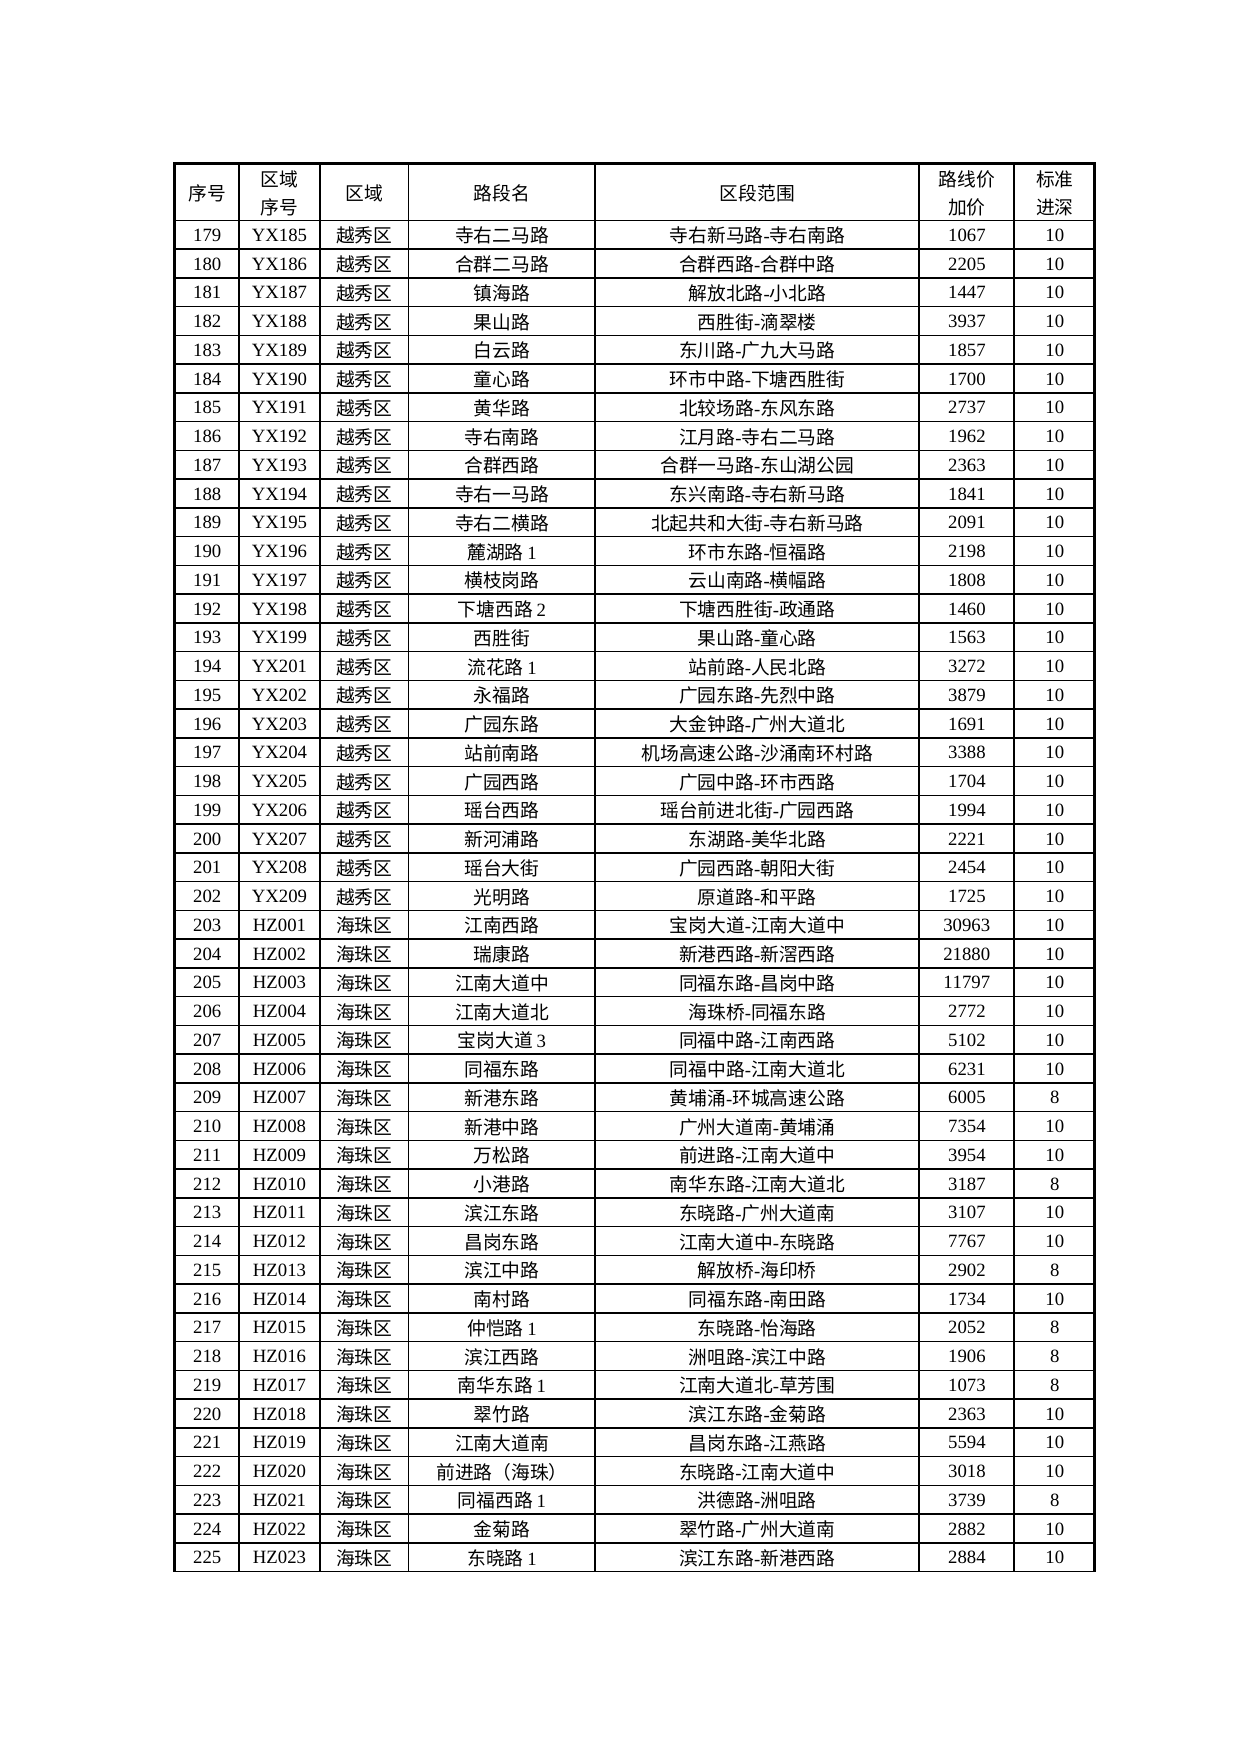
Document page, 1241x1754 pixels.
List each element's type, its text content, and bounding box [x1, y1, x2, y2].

table_cell 1067 [920, 221, 1013, 248]
table_cell HZ008 [240, 1112, 319, 1139]
table_cell 199 [176, 796, 238, 823]
table_cell 海珠区 [321, 1457, 408, 1484]
table_cell HZ007 [240, 1084, 319, 1111]
table_cell HZ004 [240, 997, 319, 1024]
table_cell HZ010 [240, 1170, 319, 1197]
table_cell YX187 [240, 279, 319, 306]
table_cell 194 [176, 652, 238, 679]
table_cell 1447 [920, 279, 1013, 306]
table_cell 10 [1015, 796, 1093, 823]
table_cell 201 [176, 854, 238, 881]
table_header 序号 [176, 165, 238, 219]
table_cell 海珠区 [321, 1141, 408, 1168]
table_cell 10 [1015, 1227, 1093, 1254]
table_cell 广园西路 [409, 767, 594, 794]
table_cell 解放北路-小北路 [596, 279, 918, 306]
table_cell 2091 [920, 509, 1013, 536]
table_cell 越秀区 [321, 279, 408, 306]
table_cell 214 [176, 1227, 238, 1254]
table_cell 10 [1015, 1457, 1093, 1484]
table_cell HZ002 [240, 940, 319, 967]
table_cell 滨江中路 [409, 1256, 594, 1283]
table_cell 南村路 [409, 1285, 594, 1312]
table_cell YX189 [240, 336, 319, 363]
table_cell 果山路 [409, 307, 594, 334]
table_cell 寺右二横路 [409, 509, 594, 536]
table_cell 5102 [920, 1026, 1013, 1053]
table_cell 10 [1015, 336, 1093, 363]
table_cell 越秀区 [321, 336, 408, 363]
table_cell 同福中路-江南大道北 [596, 1055, 918, 1082]
table_cell 2052 [920, 1314, 1013, 1341]
table_cell 2198 [920, 537, 1013, 564]
table_cell 211 [176, 1141, 238, 1168]
table_cell 越秀区 [321, 480, 408, 507]
table_cell 186 [176, 422, 238, 449]
table_cell 寺右南路 [409, 422, 594, 449]
table_cell 东晓路-江南大道中 [596, 1457, 918, 1484]
table_cell 越秀区 [321, 422, 408, 449]
table_cell 南华东路1 [409, 1371, 594, 1398]
table_cell 1460 [920, 595, 1013, 622]
table_cell 越秀区 [321, 882, 408, 909]
table_cell 昌岗东路 [409, 1227, 594, 1254]
table_cell 同福西路1 [409, 1486, 594, 1513]
table_cell 滨江西路 [409, 1342, 594, 1369]
table_cell 182 [176, 307, 238, 334]
table_cell 江南大道中-东晓路 [596, 1227, 918, 1254]
table_cell 越秀区 [321, 221, 408, 248]
table_cell 合群一马路-东山湖公园 [596, 451, 918, 478]
table_cell 10 [1015, 1141, 1093, 1168]
table_cell 1734 [920, 1285, 1013, 1312]
table_cell 海珠区 [321, 1371, 408, 1398]
table_cell 海珠区 [321, 1515, 408, 1542]
table_cell 6231 [920, 1055, 1013, 1082]
table_cell 大金钟路-广州大道北 [596, 710, 918, 737]
table_cell 207 [176, 1026, 238, 1053]
table_cell 205 [176, 969, 238, 996]
table_cell 越秀区 [321, 595, 408, 622]
table_cell 越秀区 [321, 509, 408, 536]
table_cell YX192 [240, 422, 319, 449]
table_cell 越秀区 [321, 566, 408, 593]
table_cell 宝岗大道3 [409, 1026, 594, 1053]
table_cell 同福东路-昌岗中路 [596, 969, 918, 996]
table_cell 21880 [920, 940, 1013, 967]
table_cell 海珠桥-同福东路 [596, 997, 918, 1024]
table_cell 204 [176, 940, 238, 967]
table_cell YX198 [240, 595, 319, 622]
table_cell 1691 [920, 710, 1013, 737]
table_cell 10 [1015, 509, 1093, 536]
table_cell 寺右新马路-寺右南路 [596, 221, 918, 248]
table_header 路线价加价 [920, 165, 1013, 219]
table_cell 208 [176, 1055, 238, 1082]
table_cell HZ012 [240, 1227, 319, 1254]
table_cell 越秀区 [321, 854, 408, 881]
table_cell 东川路-广九大马路 [596, 336, 918, 363]
table_cell 横枝岗路 [409, 566, 594, 593]
table_cell 197 [176, 739, 238, 766]
table_cell 昌岗东路-江燕路 [596, 1429, 918, 1456]
table_cell 8 [1015, 1342, 1093, 1369]
table_cell YX188 [240, 307, 319, 334]
table_cell 2772 [920, 997, 1013, 1024]
table_cell 广园东路 [409, 710, 594, 737]
table_cell 江南大道北 [409, 997, 594, 1024]
table_cell 原道路-和平路 [596, 882, 918, 909]
table_cell 8 [1015, 1170, 1093, 1197]
table_cell 10 [1015, 221, 1093, 248]
table_cell 189 [176, 509, 238, 536]
table_cell 海珠区 [321, 1199, 408, 1226]
table_cell 广园东路-先烈中路 [596, 681, 918, 708]
table_cell 10 [1015, 566, 1093, 593]
table_cell 223 [176, 1486, 238, 1513]
table_cell YX203 [240, 710, 319, 737]
table_cell 8 [1015, 1314, 1093, 1341]
table_cell 10 [1015, 767, 1093, 794]
table_cell 翠竹路-广州大道南 [596, 1515, 918, 1542]
table_cell 2363 [920, 1400, 1013, 1427]
table_cell HZ013 [240, 1256, 319, 1283]
table_cell 1857 [920, 336, 1013, 363]
table_cell 190 [176, 537, 238, 564]
table_cell 越秀区 [321, 365, 408, 392]
table_cell 10 [1015, 739, 1093, 766]
table_header 区域 序号 [240, 165, 319, 219]
table_cell 越秀区 [321, 825, 408, 852]
table_cell 195 [176, 681, 238, 708]
table_cell 6005 [920, 1084, 1013, 1111]
table_cell 222 [176, 1457, 238, 1484]
table_cell 10 [1015, 250, 1093, 277]
table_cell 3739 [920, 1486, 1013, 1513]
table_cell 181 [176, 279, 238, 306]
table_cell 海珠区 [321, 1170, 408, 1197]
table_cell 前进路-江南大道中 [596, 1141, 918, 1168]
table_cell YX199 [240, 624, 319, 651]
table_cell 1994 [920, 796, 1013, 823]
table_cell 10 [1015, 1544, 1093, 1571]
table_cell YX206 [240, 796, 319, 823]
table_cell 站前南路 [409, 739, 594, 766]
table_cell HZ020 [240, 1457, 319, 1484]
table_cell HZ006 [240, 1055, 319, 1082]
table_cell YX207 [240, 825, 319, 852]
table_cell 212 [176, 1170, 238, 1197]
table_cell 光明路 [409, 882, 594, 909]
table_cell 224 [176, 1515, 238, 1542]
table_cell 海珠区 [321, 911, 408, 938]
table_cell 瑞康路 [409, 940, 594, 967]
table_cell YX197 [240, 566, 319, 593]
table_cell HZ011 [240, 1199, 319, 1226]
table_cell 203 [176, 911, 238, 938]
table_cell 220 [176, 1400, 238, 1427]
table_cell 海珠区 [321, 1429, 408, 1456]
table_cell 滨江东路-金菊路 [596, 1400, 918, 1427]
table_cell 209 [176, 1084, 238, 1111]
table_cell 10 [1015, 480, 1093, 507]
table_cell 10 [1015, 710, 1093, 737]
table_cell 海珠区 [321, 1227, 408, 1254]
table_cell 1906 [920, 1342, 1013, 1369]
table_cell 东晓路-怡海路 [596, 1314, 918, 1341]
table_cell 30963 [920, 911, 1013, 938]
table_cell 3879 [920, 681, 1013, 708]
table_cell 越秀区 [321, 451, 408, 478]
table_cell YX193 [240, 451, 319, 478]
table_cell 1563 [920, 624, 1013, 651]
table_cell 218 [176, 1342, 238, 1369]
table_cell 10 [1015, 997, 1093, 1024]
table_cell HZ019 [240, 1429, 319, 1456]
table_cell 广州大道南-黄埔涌 [596, 1112, 918, 1139]
table_cell 东晓路1 [409, 1544, 594, 1571]
table_cell 185 [176, 394, 238, 421]
table_cell 10 [1015, 537, 1093, 564]
table_cell 海珠区 [321, 1084, 408, 1111]
table_cell 解放桥-海印桥 [596, 1256, 918, 1283]
table_cell 10 [1015, 365, 1093, 392]
table_cell 1841 [920, 480, 1013, 507]
table_cell 8 [1015, 1486, 1093, 1513]
table_cell 191 [176, 566, 238, 593]
table_cell YX208 [240, 854, 319, 881]
table_cell 瑶台西路 [409, 796, 594, 823]
table_cell HZ009 [240, 1141, 319, 1168]
table_cell 海珠区 [321, 997, 408, 1024]
table_cell 寺右二马路 [409, 221, 594, 248]
table_cell 海珠区 [321, 940, 408, 967]
table_cell 越秀区 [321, 767, 408, 794]
table_cell 机场高速公路-沙涌南环村路 [596, 739, 918, 766]
table_cell 环市中路-下塘西胜街 [596, 365, 918, 392]
table_cell 金菊路 [409, 1515, 594, 1542]
table_cell 万松路 [409, 1141, 594, 1168]
table_cell HZ018 [240, 1400, 319, 1427]
table_cell YX185 [240, 221, 319, 248]
table_header 区域 [321, 165, 408, 219]
table_cell 1725 [920, 882, 1013, 909]
table_cell 10 [1015, 854, 1093, 881]
table_header 路段名 [409, 165, 594, 219]
table_cell 206 [176, 997, 238, 1024]
table_cell 西胜街-滴翠楼 [596, 307, 918, 334]
table_cell 3388 [920, 739, 1013, 766]
table_cell 5594 [920, 1429, 1013, 1456]
table_cell 广园中路-环市西路 [596, 767, 918, 794]
table_cell 10 [1015, 1429, 1093, 1456]
table_cell HZ003 [240, 969, 319, 996]
table_cell 219 [176, 1371, 238, 1398]
table_cell 10 [1015, 1055, 1093, 1082]
table_cell 1700 [920, 365, 1013, 392]
table_cell 越秀区 [321, 739, 408, 766]
table_cell 2884 [920, 1544, 1013, 1571]
table_cell 2902 [920, 1256, 1013, 1283]
table_cell 10 [1015, 1112, 1093, 1139]
table_cell YX190 [240, 365, 319, 392]
table_cell 10 [1015, 394, 1093, 421]
table_cell 翠竹路 [409, 1400, 594, 1427]
table_cell 200 [176, 825, 238, 852]
table_cell 滨江东路-新港西路 [596, 1544, 918, 1571]
table_cell 10 [1015, 307, 1093, 334]
table_cell 海珠区 [321, 1342, 408, 1369]
table_cell 10 [1015, 681, 1093, 708]
table_cell 黄华路 [409, 394, 594, 421]
table_cell 海珠区 [321, 1486, 408, 1513]
table_cell 童心路 [409, 365, 594, 392]
table_cell 188 [176, 480, 238, 507]
table_cell 10 [1015, 652, 1093, 679]
table_cell 10 [1015, 422, 1093, 449]
table_cell 2737 [920, 394, 1013, 421]
table_cell 站前路-人民北路 [596, 652, 918, 679]
table_cell 海珠区 [321, 1055, 408, 1082]
table_cell 213 [176, 1199, 238, 1226]
table_cell 10 [1015, 1199, 1093, 1226]
table_cell 8 [1015, 1256, 1093, 1283]
table_cell 海珠区 [321, 1285, 408, 1312]
table_cell 合群西路-合群中路 [596, 250, 918, 277]
table_cell 北起共和大街-寺右新马路 [596, 509, 918, 536]
table_cell 2454 [920, 854, 1013, 881]
table_cell 同福东路 [409, 1055, 594, 1082]
table_cell 江南大道南 [409, 1429, 594, 1456]
table_cell 西胜街 [409, 624, 594, 651]
table_cell 流花路1 [409, 652, 594, 679]
table_cell 217 [176, 1314, 238, 1341]
table_cell 192 [176, 595, 238, 622]
table_cell 11797 [920, 969, 1013, 996]
table_cell 1073 [920, 1371, 1013, 1398]
table_cell 1704 [920, 767, 1013, 794]
table_cell 180 [176, 250, 238, 277]
table_cell YX195 [240, 509, 319, 536]
table_cell YX196 [240, 537, 319, 564]
table_cell 海珠区 [321, 1256, 408, 1283]
table_cell 果山路-童心路 [596, 624, 918, 651]
table_cell 3272 [920, 652, 1013, 679]
table_cell 越秀区 [321, 652, 408, 679]
table_cell 南华东路-江南大道北 [596, 1170, 918, 1197]
table_cell 3107 [920, 1199, 1013, 1226]
table_cell 10 [1015, 1285, 1093, 1312]
table_cell 同福中路-江南西路 [596, 1026, 918, 1053]
table_cell 1962 [920, 422, 1013, 449]
table_cell 2221 [920, 825, 1013, 852]
table_cell 216 [176, 1285, 238, 1312]
table_cell 仲恺路1 [409, 1314, 594, 1341]
table_cell 越秀区 [321, 710, 408, 737]
table_cell 越秀区 [321, 624, 408, 651]
table_cell 同福东路-南田路 [596, 1285, 918, 1312]
table_cell 10 [1015, 595, 1093, 622]
table_cell 10 [1015, 279, 1093, 306]
table_cell 179 [176, 221, 238, 248]
table_cell 2363 [920, 451, 1013, 478]
table_cell 7767 [920, 1227, 1013, 1254]
table_cell YX204 [240, 739, 319, 766]
table_cell 永福路 [409, 681, 594, 708]
table_cell 8 [1015, 1371, 1093, 1398]
table_cell 东晓路-广州大道南 [596, 1199, 918, 1226]
table_cell 下塘西路2 [409, 595, 594, 622]
table_cell 10 [1015, 940, 1093, 967]
table_cell 越秀区 [321, 537, 408, 564]
table_cell 麓湖路1 [409, 537, 594, 564]
table_cell 8 [1015, 1084, 1093, 1111]
table_cell 江南大道中 [409, 969, 594, 996]
table_header 标准 进深 [1015, 165, 1093, 219]
table_cell 196 [176, 710, 238, 737]
table_cell 202 [176, 882, 238, 909]
table_cell 环市东路-恒福路 [596, 537, 918, 564]
table_cell 2205 [920, 250, 1013, 277]
table_cell 海珠区 [321, 1026, 408, 1053]
table_cell 183 [176, 336, 238, 363]
table_cell 广园西路-朝阳大街 [596, 854, 918, 881]
table_cell HZ023 [240, 1544, 319, 1571]
table_cell 镇海路 [409, 279, 594, 306]
table_cell 越秀区 [321, 250, 408, 277]
table_cell YX205 [240, 767, 319, 794]
table_cell 江南西路 [409, 911, 594, 938]
table_cell 10 [1015, 451, 1093, 478]
table_cell 225 [176, 1544, 238, 1571]
table_cell HZ001 [240, 911, 319, 938]
table_cell 1808 [920, 566, 1013, 593]
table_cell 东湖路-美华北路 [596, 825, 918, 852]
table_cell 2882 [920, 1515, 1013, 1542]
table_cell 3018 [920, 1457, 1013, 1484]
table_cell YX194 [240, 480, 319, 507]
table_cell 3954 [920, 1141, 1013, 1168]
table_cell HZ014 [240, 1285, 319, 1312]
table_cell 221 [176, 1429, 238, 1456]
table_cell 黄埔涌-环城高速公路 [596, 1084, 918, 1111]
table_cell 白云路 [409, 336, 594, 363]
table_cell HZ016 [240, 1342, 319, 1369]
table_cell 北较场路-东风东路 [596, 394, 918, 421]
table_cell 3187 [920, 1170, 1013, 1197]
table_cell 10 [1015, 969, 1093, 996]
table_cell 海珠区 [321, 1112, 408, 1139]
table_cell 10 [1015, 1026, 1093, 1053]
table_cell 滨江东路 [409, 1199, 594, 1226]
table_cell 10 [1015, 1400, 1093, 1427]
table_cell 新港东路 [409, 1084, 594, 1111]
table_cell 海珠区 [321, 1544, 408, 1571]
table_cell 海珠区 [321, 1314, 408, 1341]
table_cell 瑶台前进北街-广园西路 [596, 796, 918, 823]
table_cell YX191 [240, 394, 319, 421]
table_cell 187 [176, 451, 238, 478]
table_cell 新港中路 [409, 1112, 594, 1139]
table_header 区段范围 [596, 165, 918, 219]
table_cell 江南大道北-草芳围 [596, 1371, 918, 1398]
table_cell HZ005 [240, 1026, 319, 1053]
table_cell YX209 [240, 882, 319, 909]
table_cell 越秀区 [321, 796, 408, 823]
table_cell YX201 [240, 652, 319, 679]
table_cell HZ017 [240, 1371, 319, 1398]
table_cell 184 [176, 365, 238, 392]
table_cell 寺右一马路 [409, 480, 594, 507]
table_cell 7354 [920, 1112, 1013, 1139]
table_cell 小港路 [409, 1170, 594, 1197]
table_cell 江月路-寺右二马路 [596, 422, 918, 449]
table_cell 210 [176, 1112, 238, 1139]
table_cell 3937 [920, 307, 1013, 334]
table_cell 10 [1015, 825, 1093, 852]
table_cell 新港西路-新滘西路 [596, 940, 918, 967]
table_cell HZ021 [240, 1486, 319, 1513]
table_cell 10 [1015, 624, 1093, 651]
table_cell 宝岗大道-江南大道中 [596, 911, 918, 938]
table_cell 215 [176, 1256, 238, 1283]
table_cell 洪德路-洲咀路 [596, 1486, 918, 1513]
table_cell 洲咀路-滨江中路 [596, 1342, 918, 1369]
table_cell 下塘西胜街-政通路 [596, 595, 918, 622]
table_cell 东兴南路-寺右新马路 [596, 480, 918, 507]
table_cell 越秀区 [321, 307, 408, 334]
table_cell 10 [1015, 882, 1093, 909]
table_cell 193 [176, 624, 238, 651]
table_cell YX186 [240, 250, 319, 277]
table_cell 云山南路-横幅路 [596, 566, 918, 593]
table_cell HZ015 [240, 1314, 319, 1341]
table_cell YX202 [240, 681, 319, 708]
table_cell 海珠区 [321, 969, 408, 996]
table_cell 合群西路 [409, 451, 594, 478]
table_cell 海珠区 [321, 1400, 408, 1427]
table_cell 越秀区 [321, 394, 408, 421]
table_cell 10 [1015, 911, 1093, 938]
table_cell 越秀区 [321, 681, 408, 708]
table_cell 新河浦路 [409, 825, 594, 852]
table_cell 合群二马路 [409, 250, 594, 277]
table_cell 10 [1015, 1515, 1093, 1542]
table_cell 前进路（海珠） [409, 1457, 594, 1484]
table_cell 瑶台大街 [409, 854, 594, 881]
table_cell 198 [176, 767, 238, 794]
table_cell HZ022 [240, 1515, 319, 1542]
